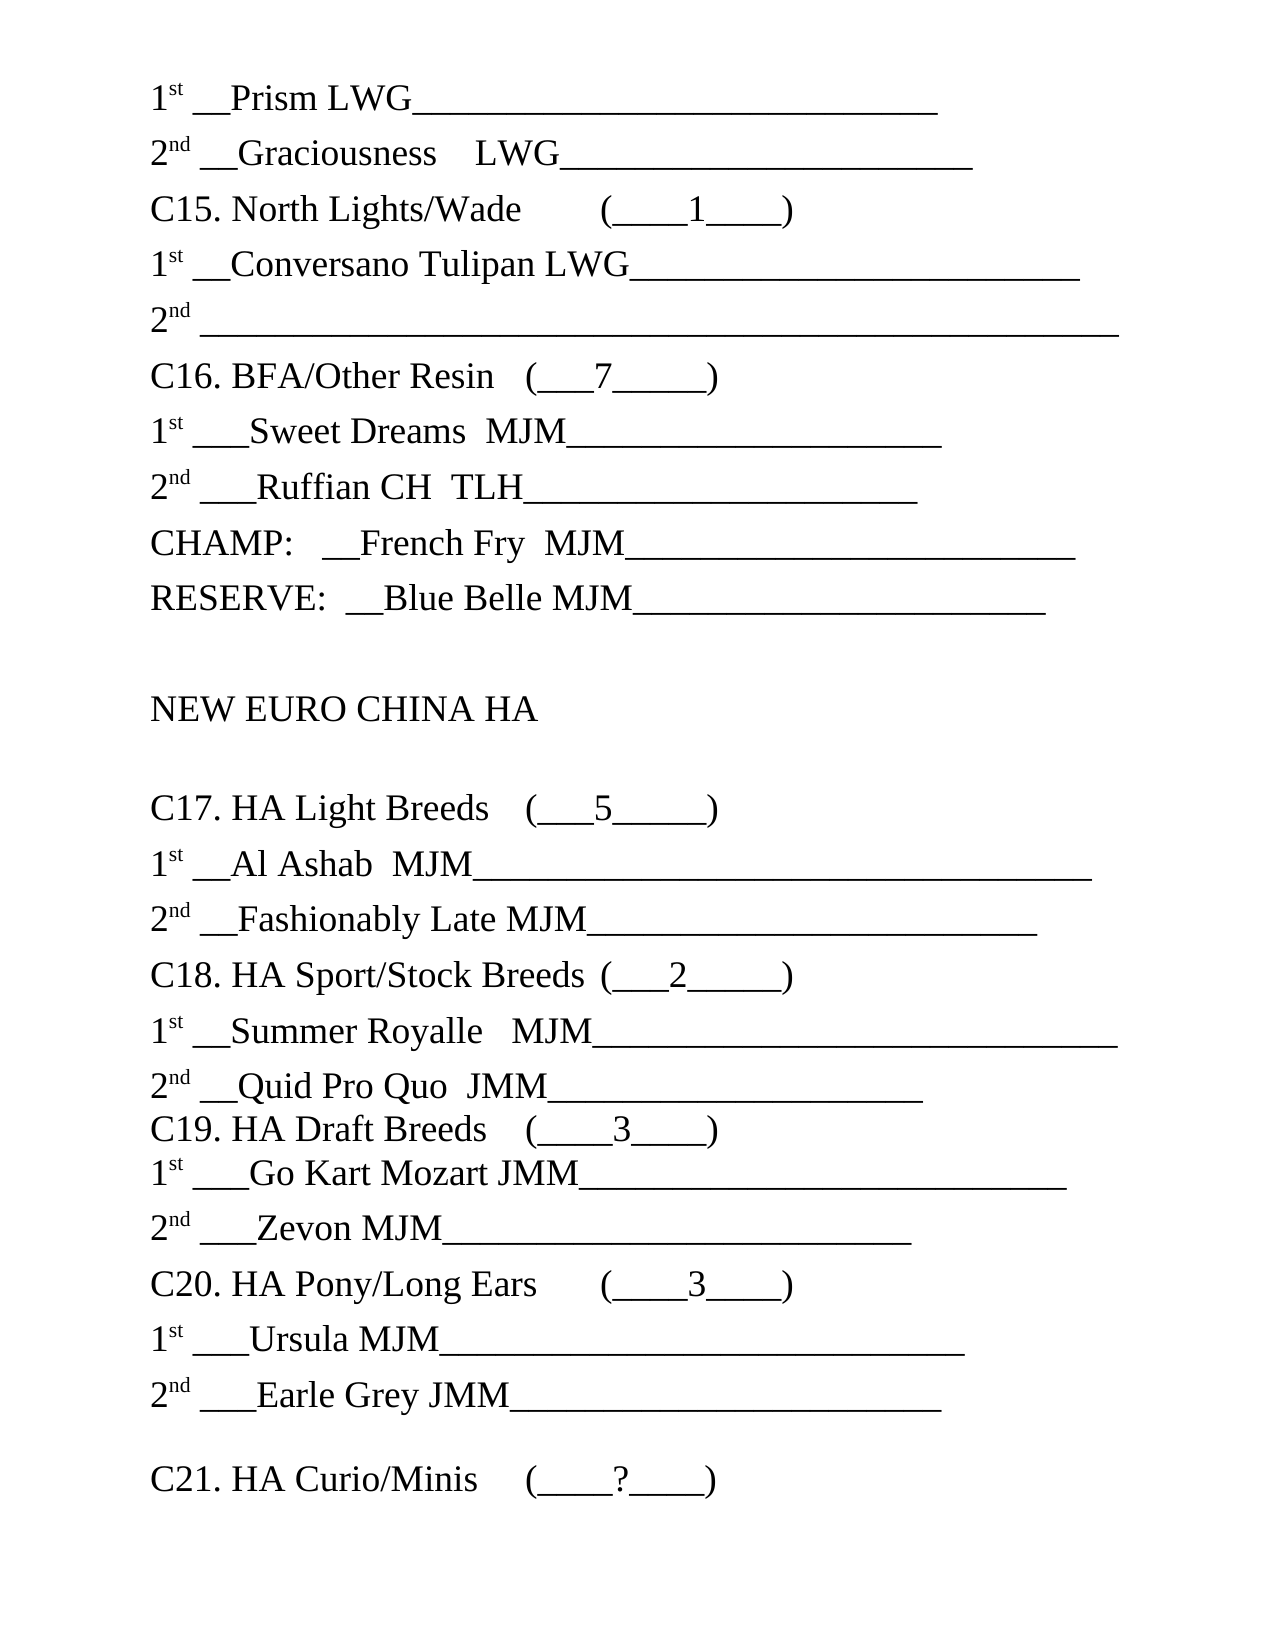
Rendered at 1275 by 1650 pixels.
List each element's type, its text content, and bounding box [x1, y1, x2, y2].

text 1st __Conversano Tulipan LWG________________________ [150, 242, 1125, 285]
text RESERVE: __Blue Belle MJM______________________ [150, 576, 1125, 619]
text C20. HA Pony/Long Ears (____3____) [150, 1261, 1125, 1304]
text 2nd ___Zevon MJM_________________________ [150, 1206, 1125, 1249]
text C15. North Lights/Wade (____1____) [150, 186, 1125, 229]
text 2nd __Graciousness LWG______________________ [150, 131, 1125, 174]
text 1st __Al Ashab MJM_________________________________ [150, 841, 1125, 884]
text NEW EURO CHINA HA [150, 687, 1125, 730]
text 2nd __Quid Pro Quo JMM____________________ [150, 1064, 1125, 1107]
text C21. HA Curio/Minis (____?____) [150, 1457, 1125, 1500]
text C19. HA Draft Breeds (____3____) [150, 1107, 1125, 1150]
text C16. BFA/Other Resin (___7_____) [150, 353, 1125, 396]
text 1st ___Go Kart Mozart JMM__________________________ [150, 1150, 1125, 1193]
text 1st __Prism LWG____________________________ [150, 75, 1125, 118]
text 2nd __Fashionably Late MJM________________________ [150, 897, 1125, 940]
text C17. HA Light Breeds (___5_____) [150, 786, 1125, 829]
text 1st ___Ursula MJM____________________________ [150, 1317, 1125, 1360]
text 2nd _________________________________________________ [150, 297, 1125, 341]
text 1st __Summer Royalle MJM____________________________ [150, 1008, 1125, 1051]
text 2nd ___Earle Grey JMM_______________________ [150, 1372, 1125, 1416]
text CHAMP: __French Fry MJM________________________ [150, 520, 1125, 563]
text C18. HA Sport/Stock Breeds (___2_____) [150, 952, 1125, 996]
text 1st ___Sweet Dreams MJM____________________ [150, 409, 1125, 452]
text 2nd ___Ruffian CH TLH_____________________ [150, 464, 1125, 507]
